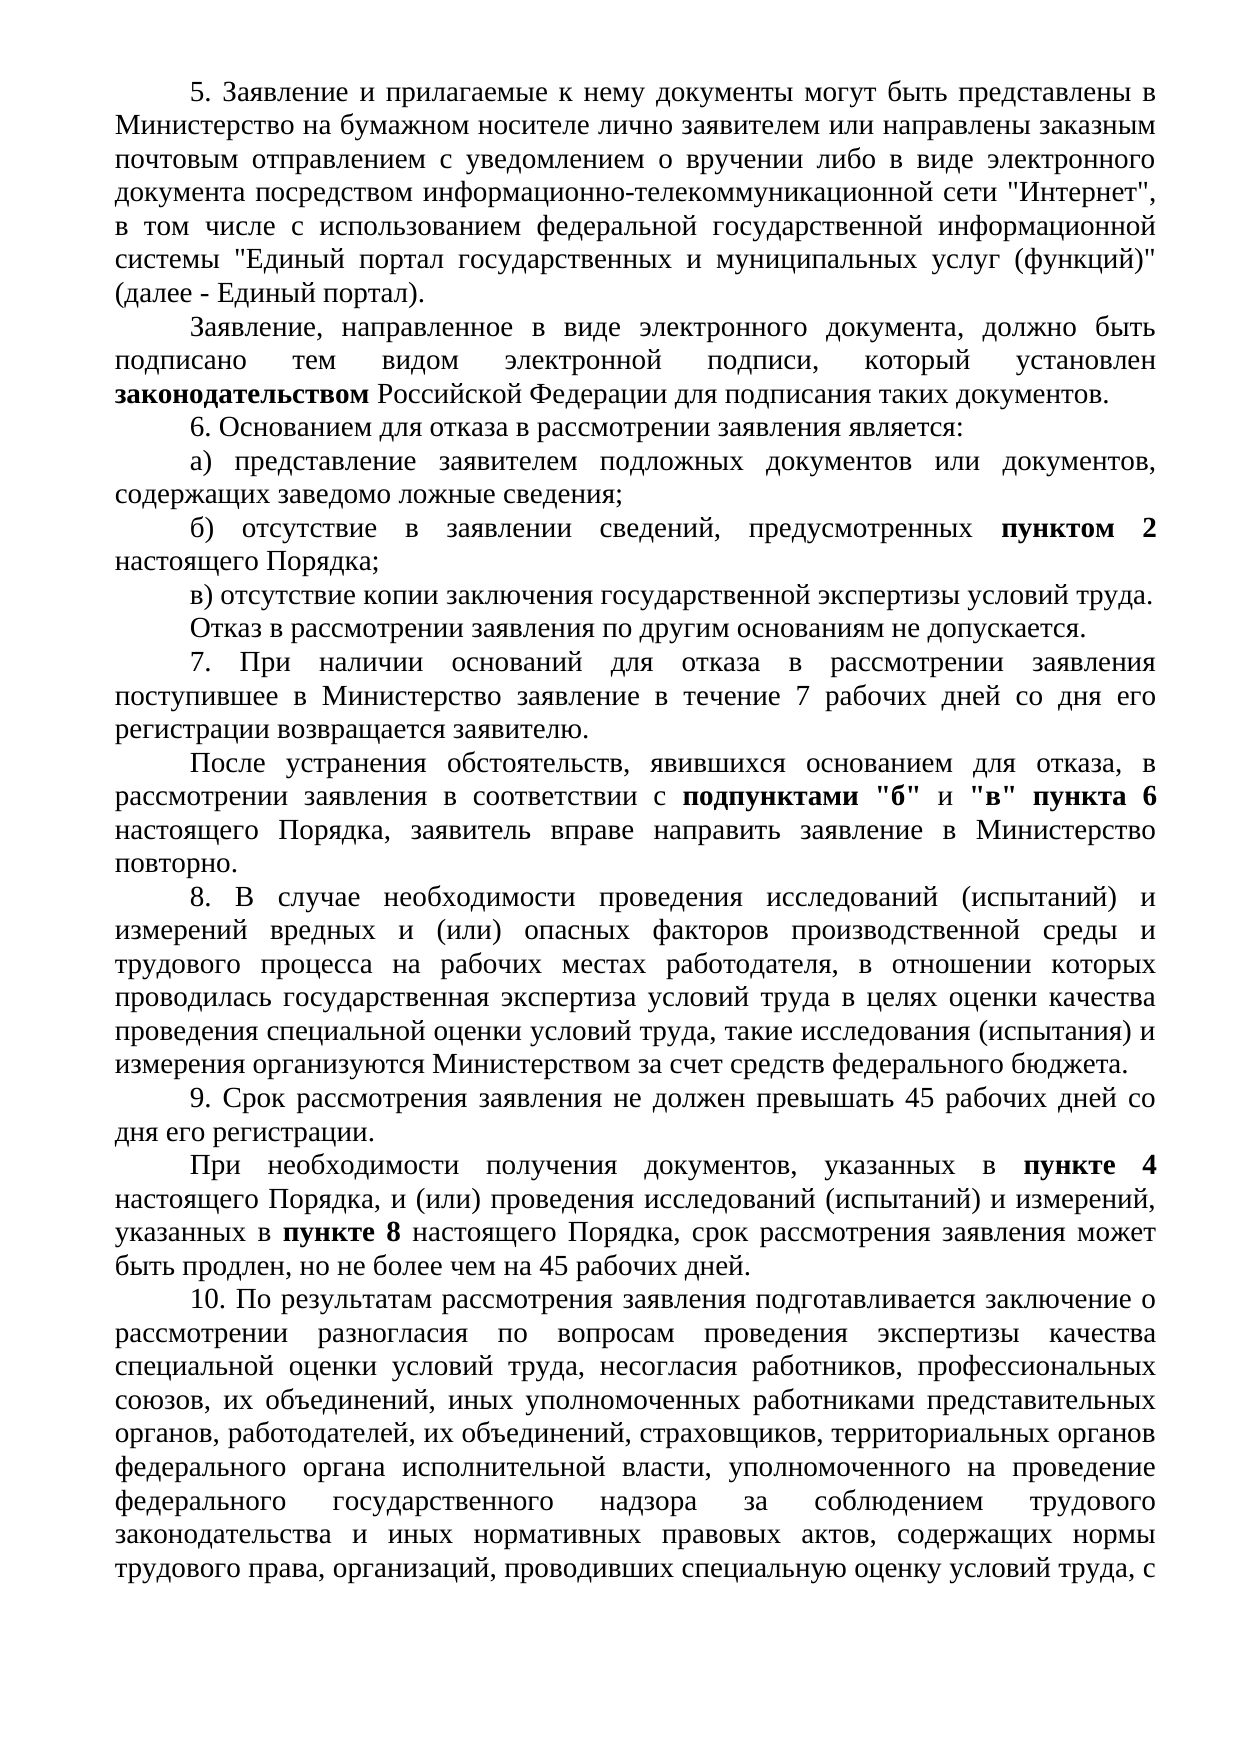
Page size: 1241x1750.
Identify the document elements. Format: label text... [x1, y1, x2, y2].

text 7. При наличии оснований для отказа в рассмотрении заявления поступившее в Министерство заявление в течение 7 рабочих дней со дня его регистрации возвращается заявителю. [114, 644, 1157, 745]
text Отказ в рассмотрении заявления по другим основаниям не допускается. [114, 611, 1157, 644]
text 5. Заявление и прилагаемые к нему документы могут быть представлены в Министерство на бумажном носителе лично заявителем или направлены заказным почтовым отправлением с уведомлением о вручении либо в виде электронного документа посредством информационно-телекоммуникационной сети "Интернет", в том числе с использованием федеральной государственной информационной системы "Единый портал государственных и муниципальных услуг (функций)" (далее - Единый портал). [114, 74, 1157, 309]
text а) представление заявителем подложных документов или документов, содержащих заведомо ложные сведения; [114, 443, 1157, 510]
text Заявление, направленное в виде электронного документа, должно быть подписано тем видом электронной подписи, который установлен законодательством Российской Федерации для подписания таких документов. [114, 309, 1157, 409]
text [114, 1281, 1157, 1583]
text При необходимости получения документов, указанных в пункте 4 настоящего Порядка, и (или) проведения исследований (испытаний) и измерений, указанных в пункте 8 настоящего Порядка, срок рассмотрения заявления может быть продлен, но не более чем на 45 рабочих дней. [114, 1147, 1157, 1281]
text в) отсутствие копии заключения государственной экспертизы условий труда. [114, 577, 1157, 611]
text 6. Основанием для отказа в рассмотрении заявления является: [114, 409, 1157, 443]
text После устранения обстоятельств, явившихся основанием для отказа, в рассмотрении заявления в соответствии с подпунктами "б" и "в" пункта 6 настоящего Порядка, заявитель вправе направить заявление в Министерство повторно. [114, 745, 1157, 879]
text б) отсутствие в заявлении сведений, предусмотренных пунктом 2 настоящего Порядка; [114, 510, 1157, 577]
text 8. В случае необходимости проведения исследований (испытаний) и измерений вредных и (или) опасных факторов производственной среды и трудового процесса на рабочих местах работодателя, в отношении которых проводилась государственная экспертиза условий труда в целях оценки качества проведения специальной оценки условий труда, такие исследования (испытания) и измерения организуются Министерством за счет средств федерального бюджета. [114, 879, 1157, 1080]
text 9. Срок рассмотрения заявления не должен превышать 45 рабочих дней со дня его регистрации. [114, 1080, 1157, 1147]
